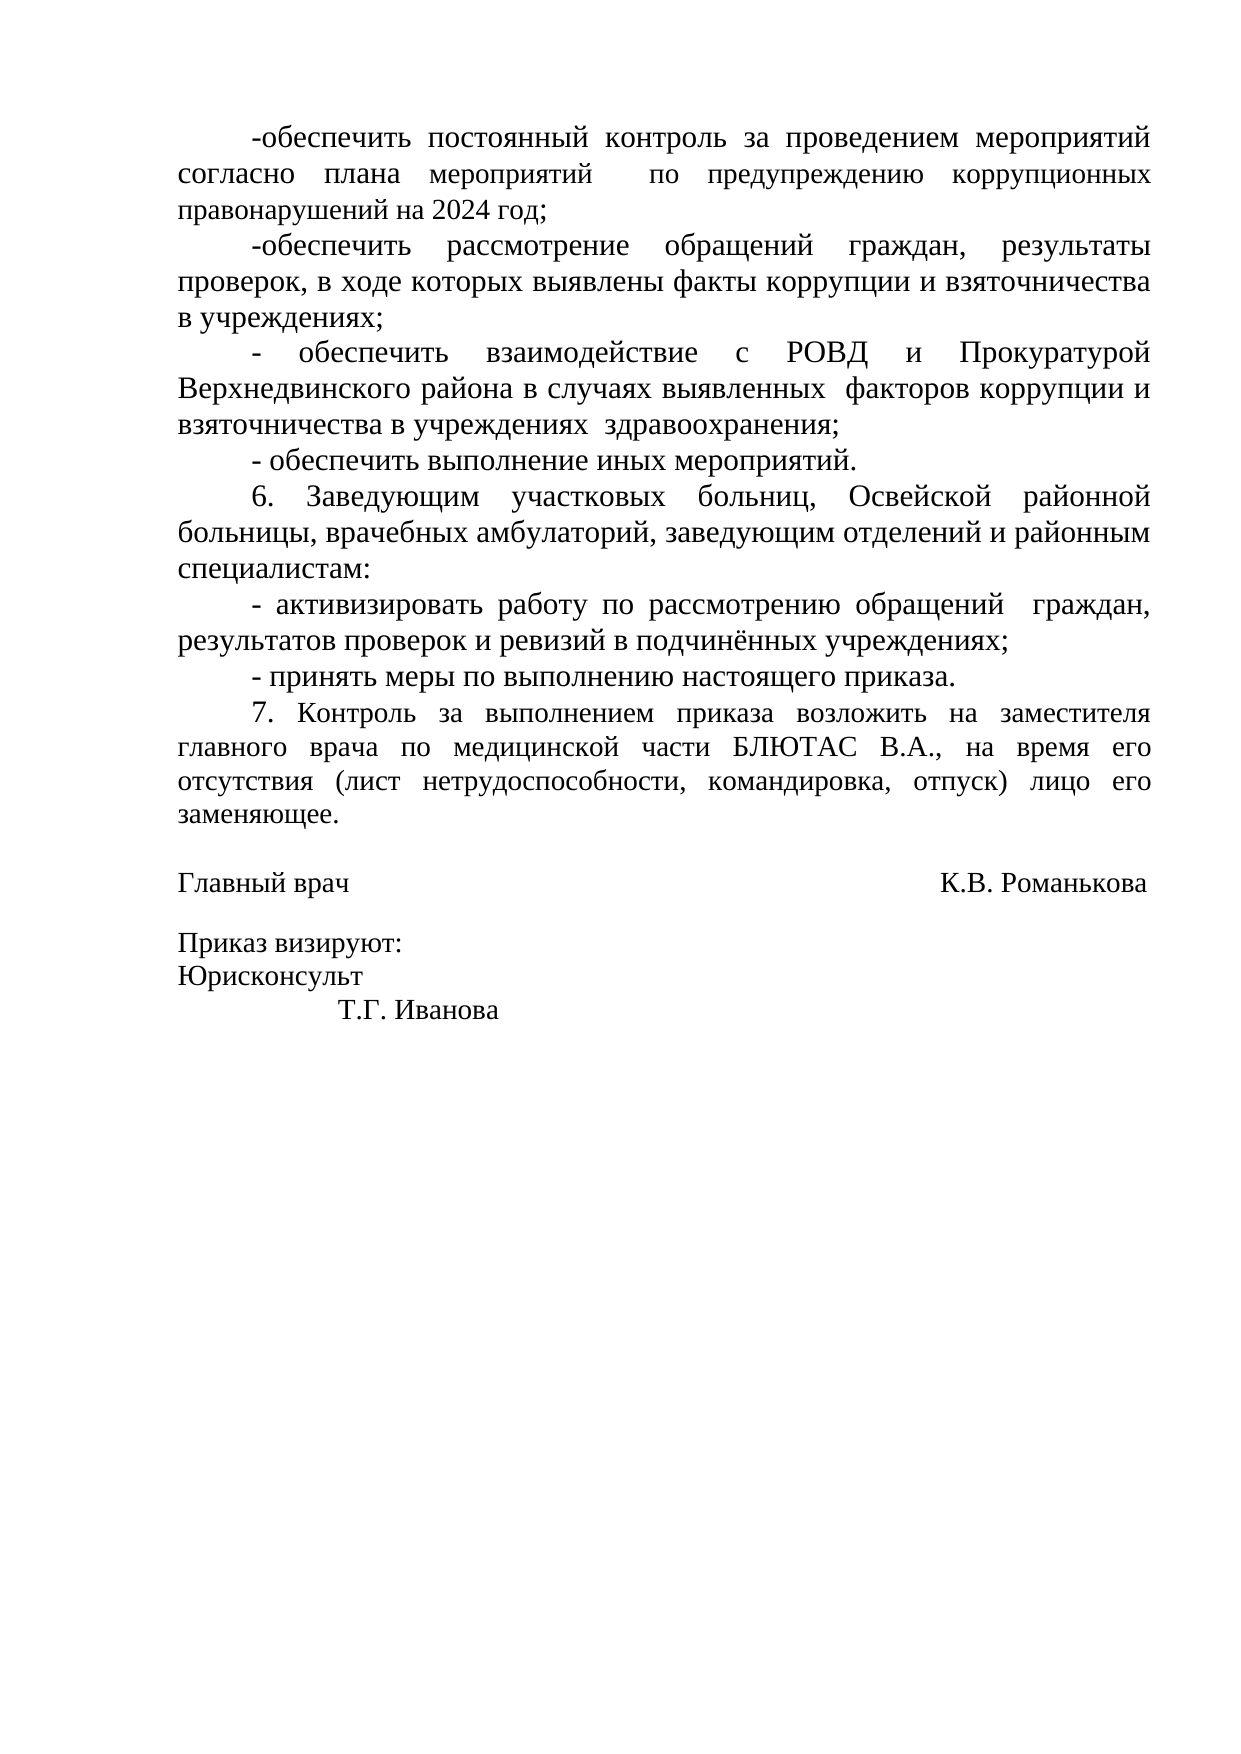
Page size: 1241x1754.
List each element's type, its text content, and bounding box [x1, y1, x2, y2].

text Т.Г. Иванова [177, 992, 1152, 1026]
text -обеспечить рассмотрение обращений граждан, результаты проверок, в ходе которых выявлены факты коррупции и взяточничества в учреждениях; [177, 226, 1152, 334]
text - обеспечить взаимодействие с РОВД и Прокуратурой Верхнедвинского района в случаях выявленных факторов коррупции и взяточничества в учреждениях здравоохранения; [177, 334, 1152, 442]
text Главный врач К.В. Романькова [177, 866, 1152, 899]
text Юрисконсульт [177, 958, 1152, 992]
text - обеспечить выполнение иных мероприятий. [177, 442, 1152, 477]
text 6. Заведующим участковых больниц, Освейской районной больницы, врачебных амбулаторий, заведующим отделений и районным специалистам: [177, 477, 1152, 585]
text Приказ визируют: [177, 925, 1152, 958]
text 7. Контроль за выполнением приказа возложить на заместителя главного врача по медицинской части БЛЮТАС В.А., на время его отсутствия (лист нетрудоспособности, командировка, отпуск) лицо его заменяющее. [177, 693, 1152, 830]
text - активизировать работу по рассмотрению обращений граждан, результатов проверок и ревизий в подчинённых учреждениях; [177, 585, 1152, 657]
text - принять меры по выполнению настоящего приказа. [177, 657, 1152, 693]
text -обеспечить постоянный контроль за проведением мероприятий согласно плана мероприятий по предупреждению коррупционных правонарушений на 2024 год; [177, 118, 1152, 226]
